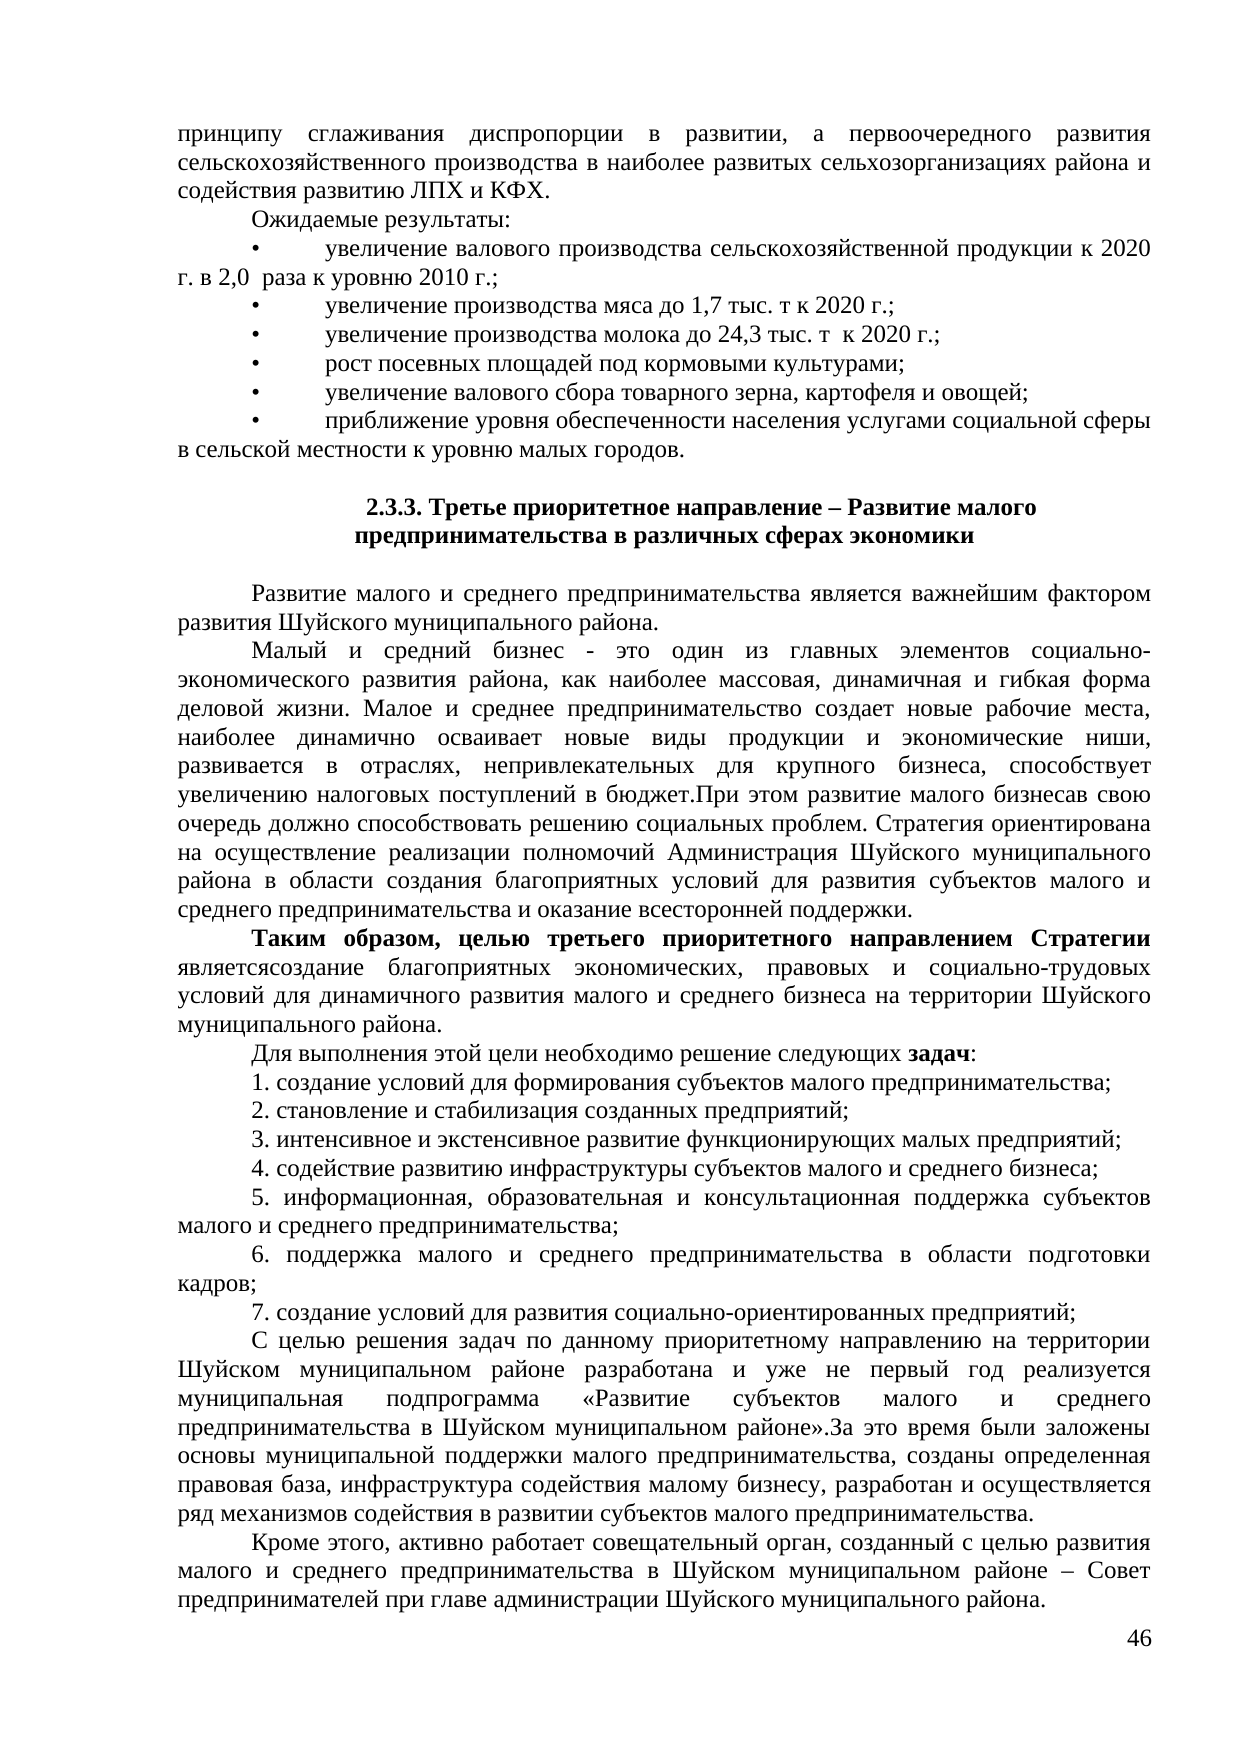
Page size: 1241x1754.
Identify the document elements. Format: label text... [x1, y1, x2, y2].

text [177, 118, 1152, 204]
text • увеличение производства молока до 24,3 тыс. т к 2020 г.; [177, 319, 1152, 348]
list 1. создание условий для формирования субъектов малого предпринимательства; [177, 1067, 1152, 1096]
text С целью решения задач по данному приоритетному направлению на территории Шуйском муниципальном районе разработана и уже не первый год реализуется муниципальная подпрограмма «Развитие субъектов малого и среднего предпринимательства в Шуйском муниципальном районе».За это время были заложены основы муниципальной поддержки малого предпринимательства, созданы определенная правовая база, инфраструктура содействия малому бизнесу, разработан и осуществляется ряд механизмов содействия в развитии субъектов малого предпринимательства. [177, 1326, 1152, 1527]
text 3. интенсивное и экстенсивное развитие функционирующих малых предприятий; [177, 1124, 1152, 1153]
list 4. содействие развитию инфраструктуры субъектов малого и среднего бизнеса; [177, 1153, 1152, 1182]
list 6. поддержка малого и среднего предпринимательства в области подготовки кадров; [177, 1239, 1152, 1297]
text • рост посевных площадей под кормовыми культурами; [177, 348, 1152, 377]
list 5. информационная, образовательная и консультационная поддержка субъектов малого и среднего предпринимательства; [177, 1182, 1152, 1239]
text • приближение уровня обеспеченности населения услугами социальной сферы в сельской местности к уровню малых городов. [177, 406, 1152, 463]
text Малый и средний бизнес - это один из главных элементов социально-экономического развития района, как наиболее массовая, динамичная и гибкая форма деловой жизни. Малое и среднее предпринимательство создает новые рабочие места, наиболее динамично осваивает новые виды продукции и экономические ниши, развивается в отраслях, непривлекательных для крупного бизнеса, способствует увеличению налоговых поступлений в бюджет.При этом развитие малого бизнесав свою очередь должно способствовать решению социальных проблем. Стратегия ориентирована на осуществление реализации полномочий Администрация Шуйского муниципального района в области создания благоприятных условий для развития субъектов малого и среднего предпринимательства и оказание всесторонней поддержки. [177, 636, 1152, 923]
text 2. становление и стабилизация созданных предприятий; [177, 1096, 1152, 1124]
text Ожидаемые результаты: [177, 204, 1152, 233]
text Для выполнения этой цели необходимо решение следующих задач: [177, 1038, 1152, 1067]
text • увеличение валового производства сельскохозяйственной продукции к 2020 г. в 2,0 раза к уровню 2010 г.; [177, 233, 1152, 291]
text • увеличение валового сбора товарного зерна, картофеля и овощей; [177, 377, 1152, 406]
text Кроме этого, активно работает совещательный орган, созданный с целью развития малого и среднего предпринимательства в Шуйском муниципальном районе – Совет предпринимателей при главе администрации Шуйского муниципального района. [177, 1527, 1152, 1613]
text Развитие малого и среднего предпринимательства является важнейшим фактором развития Шуйского муниципального района. [177, 578, 1152, 636]
text • увеличение производства мяса до 1,7 тыс. т к 2020 г.; [177, 291, 1152, 319]
text Таким образом, целью третьего приоритетного направлением Стратегии являетсясоздание благоприятных экономических, правовых и социально-трудовых условий для динамичного развития малого и среднего бизнеса на территории Шуйского муниципального района. [177, 923, 1152, 1038]
text 2.3.3. Третье приоритетное направление – Развитие малого предпринимательства в различных сферах экономики [177, 492, 1152, 549]
list 7. создание условий для развития социально-ориентированных предприятий; [177, 1297, 1152, 1326]
